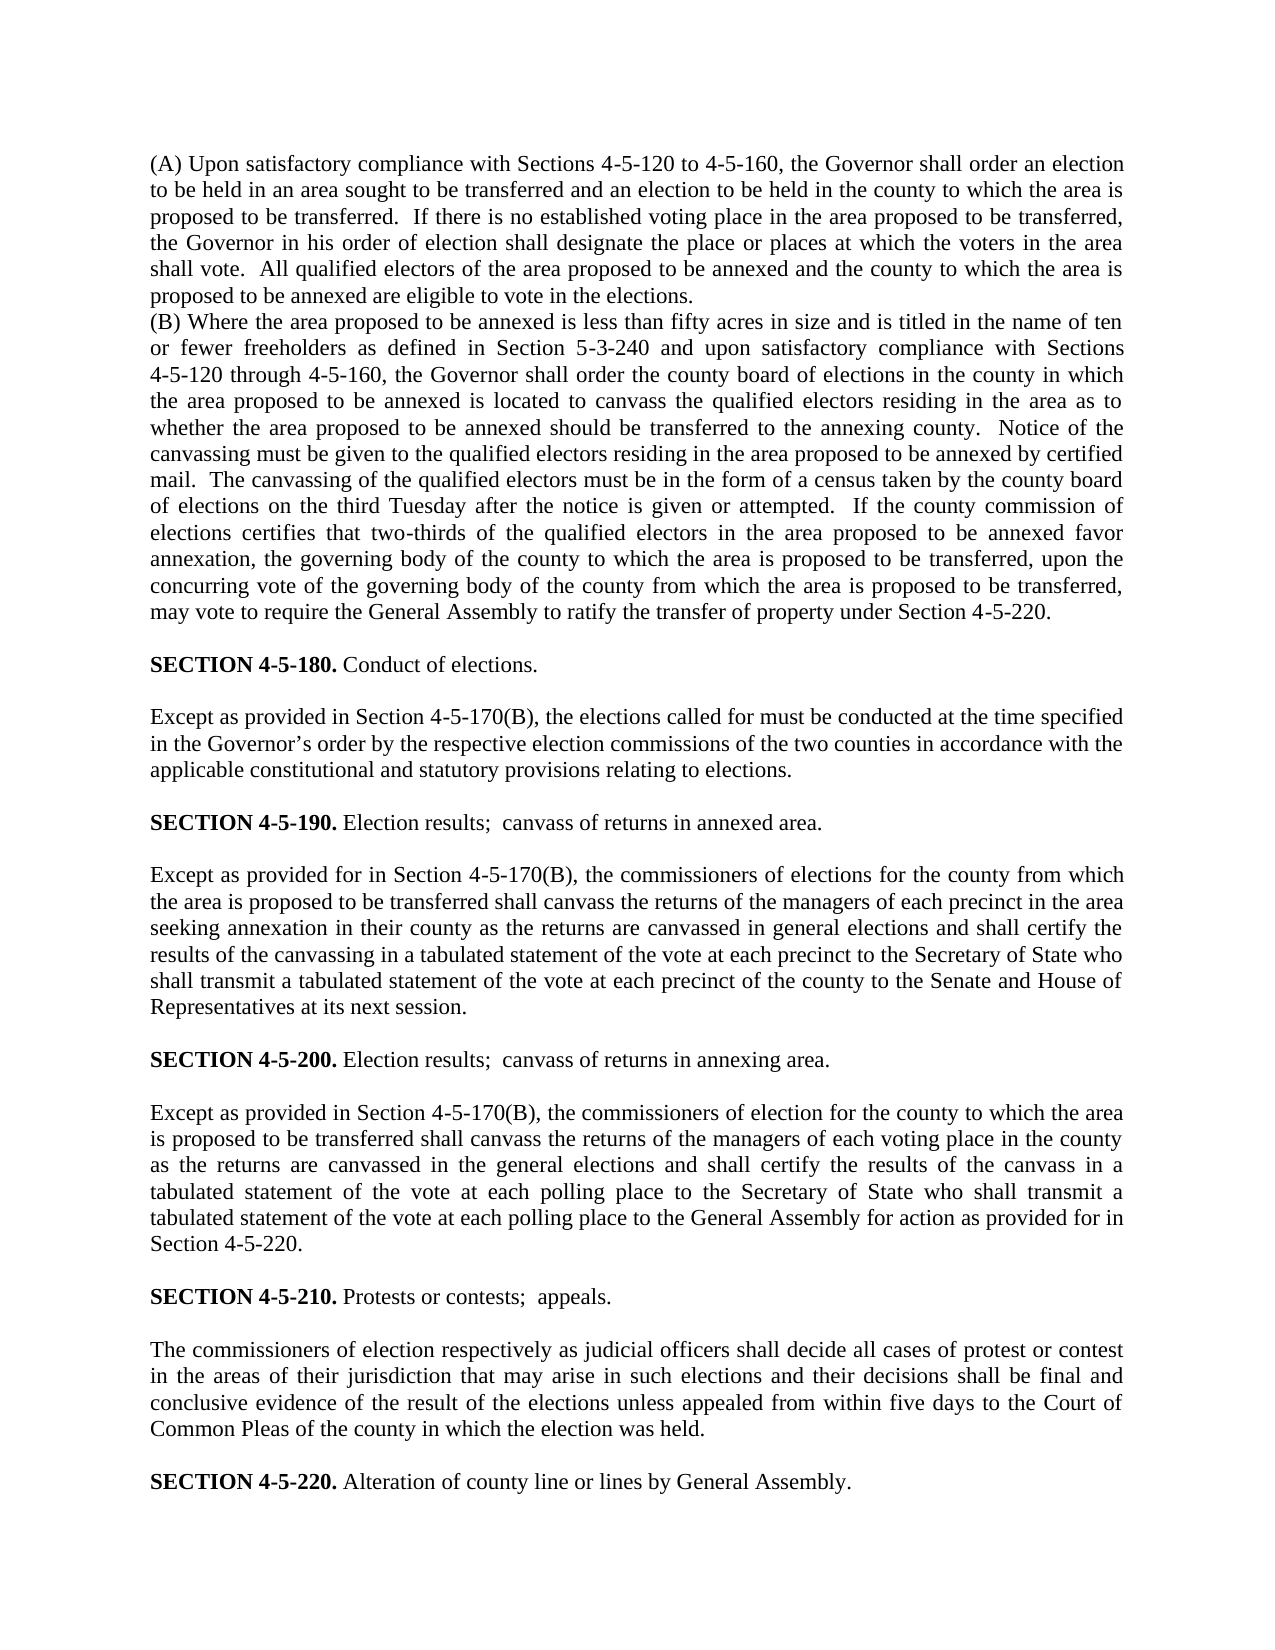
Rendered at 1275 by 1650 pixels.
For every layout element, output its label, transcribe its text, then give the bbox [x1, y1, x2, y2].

text Except as provided in Section 4-5-170(B), the commissioners of election for the county to which the area is proposed to be transferred shall canvass the returns of the managers of each voting place in the county as the returns are canvassed in the general elections and shall certify the results of the canvass in a tabulated statement of the vote at each polling place to the Secretary of State who shall transmit a tabulated statement of the vote at each polling place to the General Assembly for action as provided for in Section 4-5-220. [150, 1099, 1125, 1257]
text The commissioners of election respectively as judicial officers shall decide all cases of protest or contest in the areas of their jurisdiction that may arise in such elections and their decisions shall be final and conclusive evidence of the result of the elections unless appealed from within five days to the Court of Common Pleas of the county in which the election was held. [150, 1336, 1125, 1441]
text Except as provided in Section 4-5-170(B), the elections called for must be conducted at the time specified in the Governor’s order by the respective election commissions of the two counties in accordance with the applicable constitutional and statutory provisions relating to elections. [150, 703, 1125, 782]
text SECTION 4-5-190. Election results; canvass of returns in annexed area. [150, 809, 1125, 835]
text Except as provided for in Section 4-5-170(B), the commissioners of elections for the county from which the area is proposed to be transferred shall canvass the returns of the managers of each precinct in the area seeking annexation in their county as the returns are canvassed in general elections and shall certify the results of the canvassing in a tabulated statement of the vote at each precinct to the Secretary of State who shall transmit a tabulated statement of the vote at each precinct of the county to the Senate and House of Representatives at its next session. [150, 862, 1125, 1020]
text SECTION 4-5-220. Alteration of county line or lines by General Assembly. [150, 1468, 1125, 1494]
text SECTION 4-5-200. Election results; canvass of returns in annexing area. [150, 1046, 1125, 1072]
text (A) Upon satisfactory compliance with Sections 4-5-120 to 4-5-160, the Governor shall order an election to be held in an area sought to be transferred and an election to be held in the county to which the area is proposed to be transferred. If there is no established voting place in the area proposed to be transferred, the Governor in his order of election shall designate the place or places at which the voters in the area shall vote. All qualified electors of the area proposed to be annexed and the county to which the area is proposed to be annexed are eligible to vote in the elections. [150, 150, 1125, 308]
text (B) Where the area proposed to be annexed is less than fifty acres in size and is titled in the name of ten or fewer freeholders as defined in Section 5-3-240 and upon satisfactory compliance with Sections 4-5-120 through 4-5-160, the Governor shall order the county board of elections in the county in which the area proposed to be annexed is located to canvass the qualified electors residing in the area as to whether the area proposed to be annexed should be transferred to the annexing county. Notice of the canvassing must be given to the qualified electors residing in the area proposed to be annexed by certified mail. The canvassing of the qualified electors must be in the form of a census taken by the county board of elections on the third Tuesday after the notice is given or attempted. If the county commission of elections certifies that two-thirds of the qualified electors in the area proposed to be annexed favor annexation, the governing body of the county to which the area is proposed to be transferred, upon the concurring vote of the governing body of the county from which the area is proposed to be transferred, may vote to require the General Assembly to ratify the transfer of property under Section 4-5-220. [150, 308, 1125, 624]
text SECTION 4-5-180. Conduct of elections. [150, 651, 1125, 677]
text SECTION 4-5-210. Protests or contests; appeals. [150, 1283, 1125, 1309]
